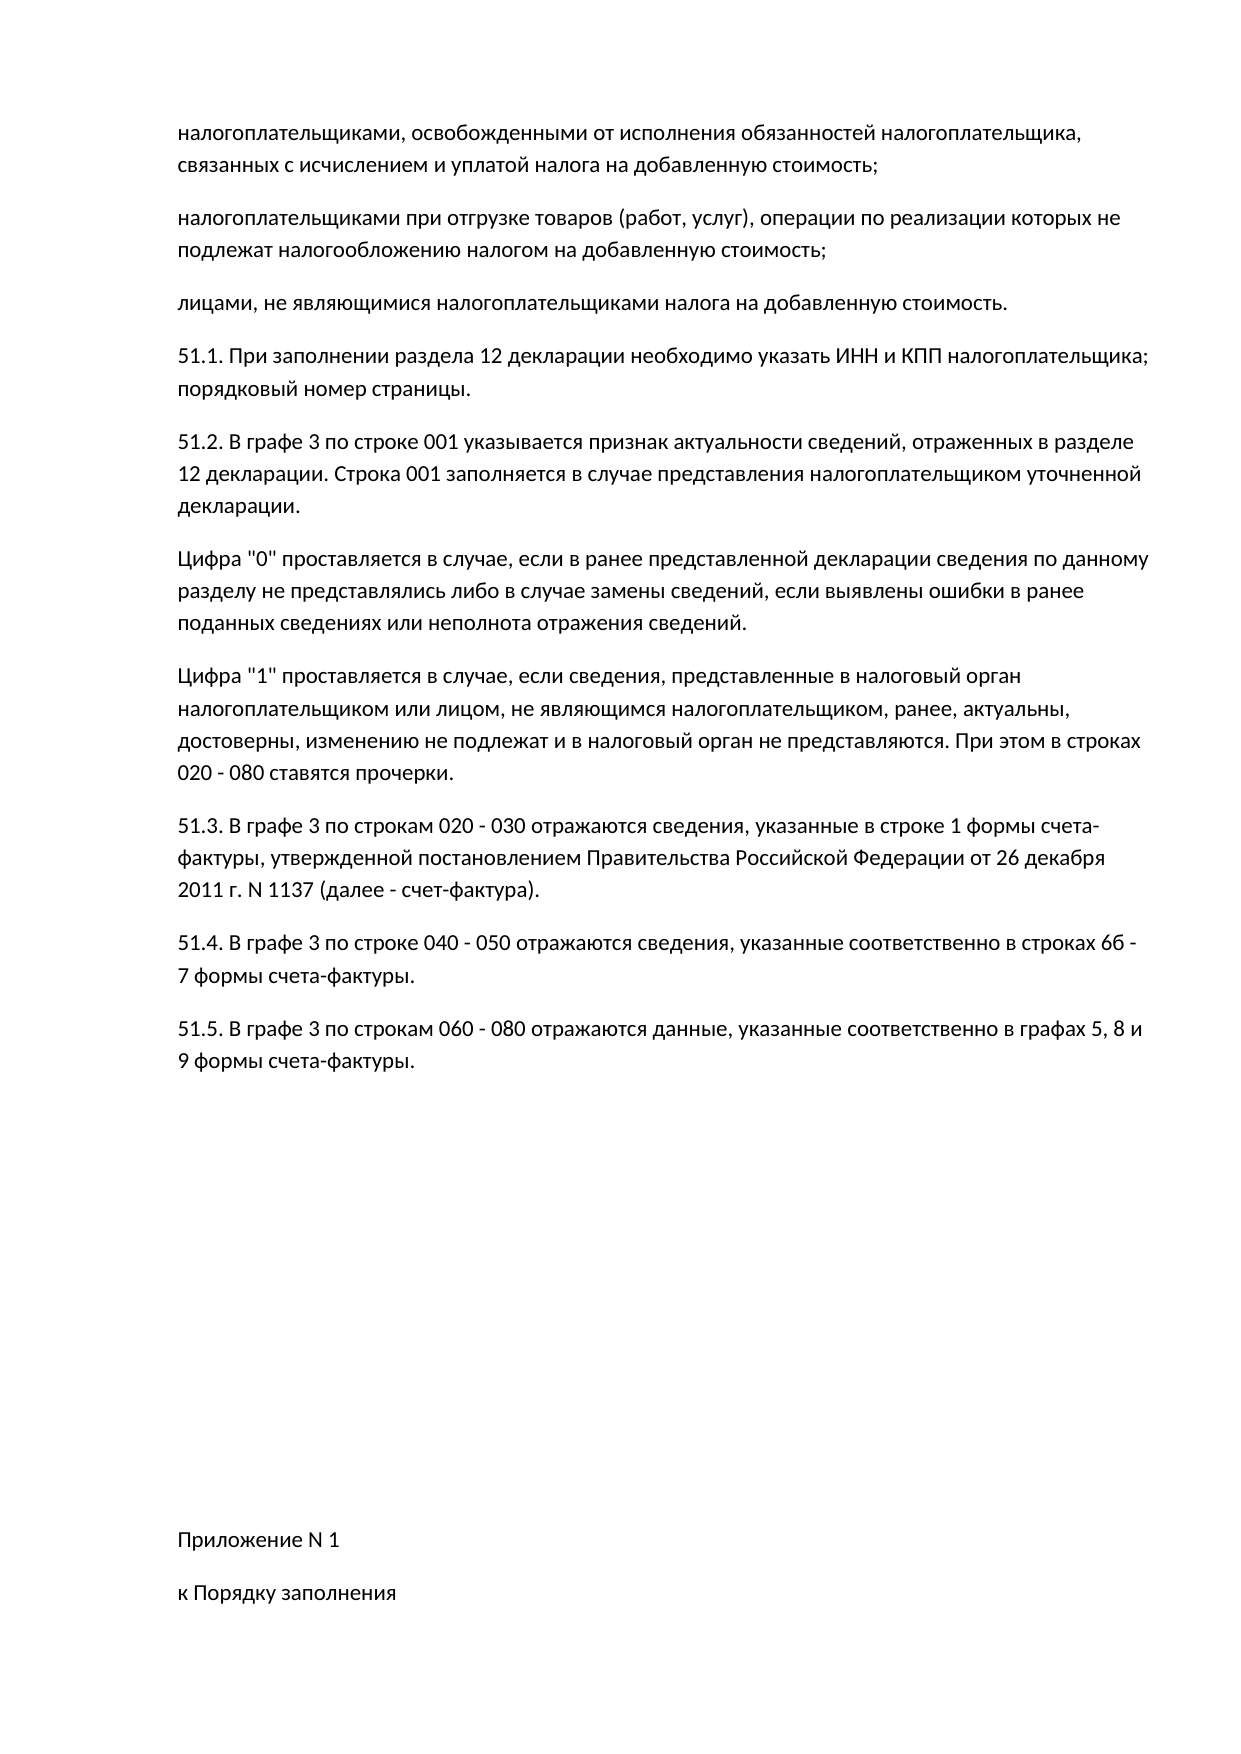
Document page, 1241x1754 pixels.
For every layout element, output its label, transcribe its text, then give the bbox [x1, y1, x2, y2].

text лицами, не являющимися налогоплательщиками налога на добавленную стоимость. [177, 288, 1152, 317]
text налогоплательщиками при отгрузке товаров (работ, услуг), операции по реализации которых не подлежат налогообложению налогом на добавленную стоимость; [177, 203, 1152, 263]
text Цифра "0" проставляется в случае, если в ранее представленной декларации сведения по данному разделу не представлялись либо в случае замены сведений, если выявлены ошибки в ранее поданных сведениях или неполнота отражения сведений. [177, 544, 1152, 637]
text 51.3. В графе 3 по строкам 020 - 030 отражаются сведения, указанные в строке 1 формы счета-фактуры, утвержденной постановлением Правительства Российской Федерации от 26 декабря 2011 г. N 1137 (далее - счет-фактура). [177, 811, 1152, 903]
text Цифра "1" проставляется в случае, если сведения, представленные в налоговый орган налогоплательщиком или лицом, не являющимся налогоплательщиком, ранее, актуальны, достоверны, изменению не подлежат и в налоговый орган не представляются. При этом в строках 020 - 080 ставятся прочерки. [177, 662, 1152, 786]
text 51.2. В графе 3 по строке 001 указывается признак актуальности сведений, отраженных в разделе 12 декларации. Строка 001 заполняется в случае представления налогоплательщиком уточненной декларации. [177, 427, 1152, 519]
text Приложение N 1 [177, 1525, 1152, 1553]
text 51.1. При заполнении раздела 12 декларации необходимо указать ИНН и КПП налогоплательщика; порядковый номер страницы. [177, 342, 1152, 402]
text 51.5. В графе 3 по строкам 060 - 080 отражаются данные, указанные соответственно в графах 5, 8 и 9 формы счета-фактуры. [177, 1014, 1152, 1074]
text 51.4. В графе 3 по строке 040 - 050 отражаются сведения, указанные соответственно в строках 6б - 7 формы счета-фактуры. [177, 928, 1152, 989]
text к Порядку заполнения [177, 1578, 1152, 1606]
text налогоплательщиками, освобожденными от исполнения обязанностей налогоплательщика, связанных с исчислением и уплатой налога на добавленную стоимость; [177, 118, 1152, 178]
